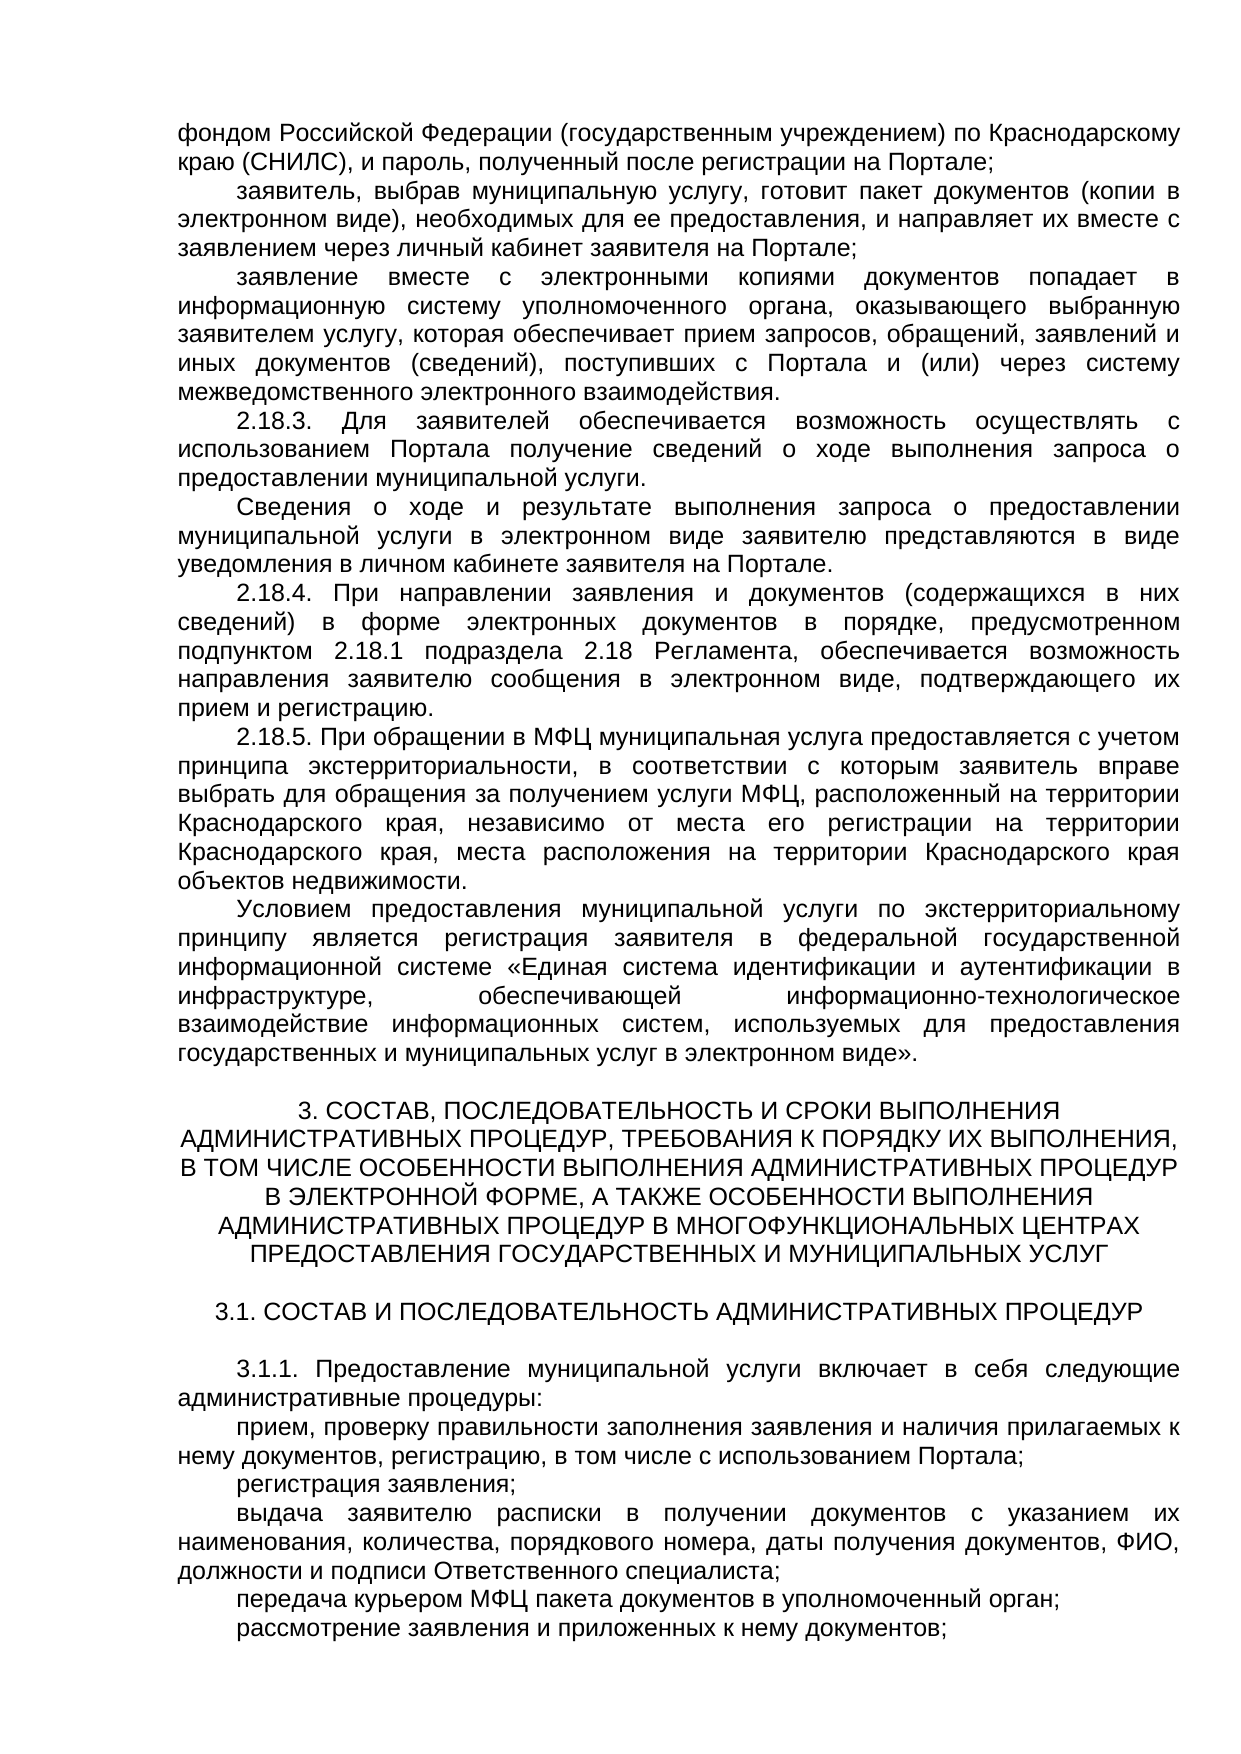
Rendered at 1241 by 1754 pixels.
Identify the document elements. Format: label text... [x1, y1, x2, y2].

text заявитель, выбрав муниципальную услугу, готовит пакет документов (копии в электронном виде), необходимых для ее предоставления, и направляет их вместе с заявлением через личный кабинет заявителя на Портале; [177, 176, 1181, 262]
text регистрация заявления; [177, 1469, 1181, 1498]
text 2.18.3. Для заявителей обеспечивается возможность осуществлять с использованием Портала получение сведений о ходе выполнения запроса о предоставлении муниципальной услуги. [177, 406, 1181, 492]
text Условием предоставления муниципальной услуги по экстерриториальному принципу является регистрация заявителя в федеральной государственной информационной системе «Единая система идентификации и аутентификации в инфраструктуре, обеспечивающей информационно-технологическое взаимодействие информационных систем, используемых для предоставления государственных и муниципальных услуг в электронном виде». [177, 894, 1181, 1067]
text 2.18.5. При обращении в МФЦ муниципальная услуга предоставляется с учетом принципа экстерриториальности, в соответствии с которым заявитель вправе выбрать для обращения за получением услуги МФЦ, расположенный на территории Краснодарского края, независимо от места его регистрации на территории Краснодарского края, места расположения на территории Краснодарского края объектов недвижимости. [177, 722, 1181, 894]
text прием, проверку правильности заполнения заявления и наличия прилагаемых к нему документов, регистрацию, в том числе с использованием Портала; [177, 1412, 1181, 1469]
text Сведения о ходе и результате выполнения запроса о предоставлении муниципальной услуги в электронном виде заявителю представляются в виде уведомления в личном кабинете заявителя на Портале. [177, 492, 1181, 578]
text рассмотрение заявления и приложенных к нему документов; [177, 1613, 1181, 1642]
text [177, 118, 1181, 176]
text выдача заявителю расписки в получении документов с указанием их наименования, количества, порядкового номера, даты получения документов, ФИО, должности и подписи Ответственного специалиста; [177, 1498, 1181, 1584]
text 3.1. СОСТАВ И ПОСЛЕДОВАТЕЛЬНОСТЬ АДМИНИСТРАТИВНЫХ ПРОЦЕДУР [177, 1297, 1181, 1326]
text передача курьером МФЦ пакета документов в уполномоченный орган; [177, 1584, 1181, 1613]
text 2.18.4. При направлении заявления и документов (содержащихся в них сведений) в форме электронных документов в порядке, предусмотренном подпунктом 2.18.1 подраздела 2.18 Регламента, обеспечивается возможность направления заявителю сообщения в электронном виде, подтверждающего их прием и регистрацию. [177, 578, 1181, 722]
text 3.1.1. Предоставление муниципальной услуги включает в себя следующие административные процедуры: [177, 1354, 1181, 1412]
text 3. СОСТАВ, ПОСЛЕДОВАТЕЛЬНОСТЬ И СРОКИ ВЫПОЛНЕНИЯ АДМИНИСТРАТИВНЫХ ПРОЦЕДУР, ТРЕБОВАНИЯ К ПОРЯДКУ ИХ ВЫПОЛНЕНИЯ, В ТОМ ЧИСЛЕ ОСОБЕННОСТИ ВЫПОЛНЕНИЯ АДМИНИСТРАТИВНЫХ ПРОЦЕДУР В ЭЛЕКТРОННОЙ ФОРМЕ, А ТАКЖЕ ОСОБЕННОСТИ ВЫПОЛНЕНИЯ АДМИНИСТРАТИВНЫХ ПРОЦЕДУР В МНОГОФУНКЦИОНАЛЬНЫХ ЦЕНТРАХ ПРЕДОСТАВЛЕНИЯ ГОСУДАРСТВЕННЫХ И МУНИЦИПАЛЬНЫХ УСЛУГ [177, 1096, 1181, 1268]
text заявление вместе с электронными копиями документов попадает в информационную систему уполномоченного органа, оказывающего выбранную заявителем услугу, которая обеспечивает прием запросов, обращений, заявлений и иных документов (сведений), поступивших с Портала и (или) через систему межведомственного электронного взаимодействия. [177, 262, 1181, 406]
